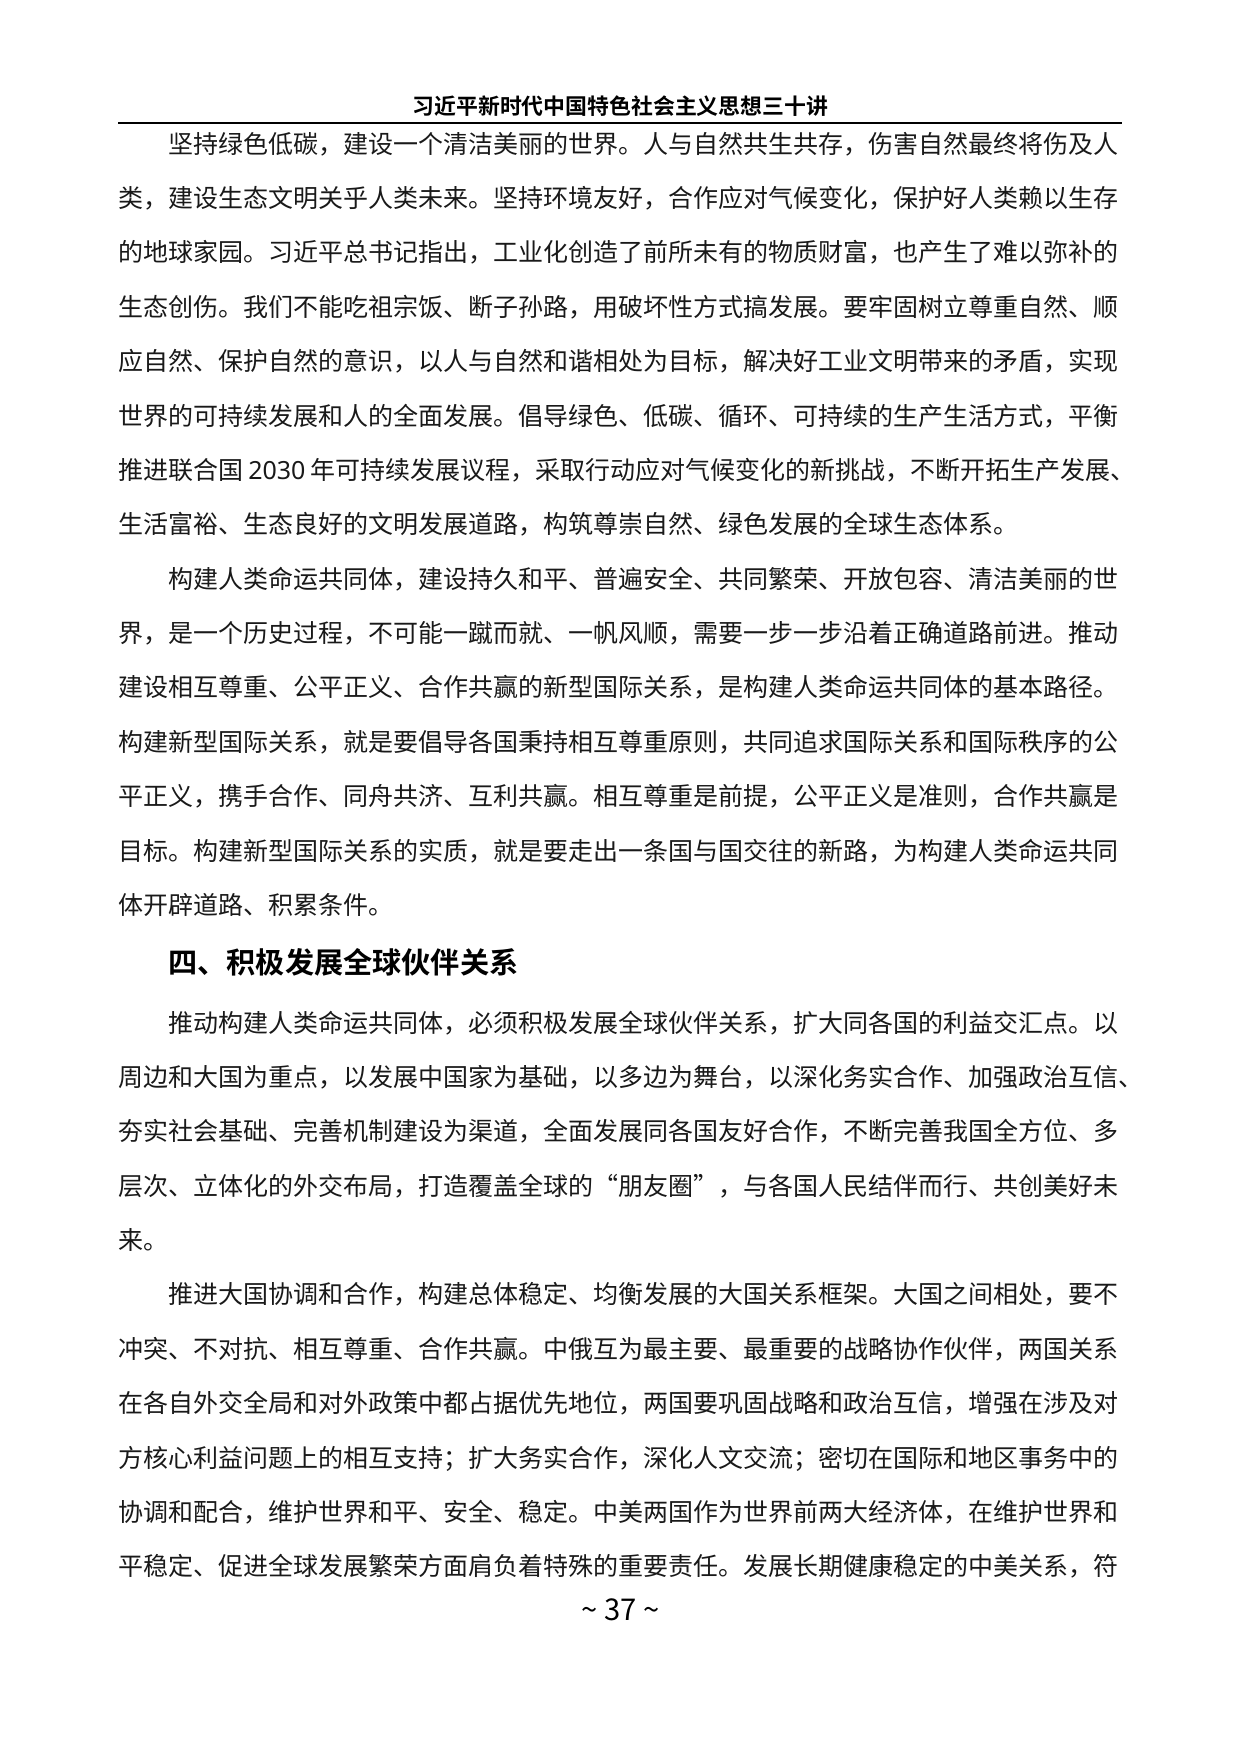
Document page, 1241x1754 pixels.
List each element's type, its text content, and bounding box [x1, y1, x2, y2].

text 坚持绿色低碳，建设一个清洁美丽的世界。人与自然共生共存，伤害自然最终将伤及人类，建设生态文明关乎人类未来。坚持环境友好，合作应对气候变化，保护好人类赖以生存的地球家园。习近平总书记指出，工业化创造了前所未有的物质财富，也产生了难以弥补的生态创伤。我们不能吃祖宗饭、断子孙路，用破坏性方式搞发展。要牢固树立尊重自然、顺应自然、保护自然的意识，以人与自然和谐相处为目标，解决好工业文明带来的矛盾，实现世界的可持续发展和人的全面发展。倡导绿色、低碳、循环、可持续的生产生活方式，平衡推进联合国2030年可持续发展议程，采取行动应对气候变化的新挑战，不断开拓生产发展、生活富裕、生态良好的文明发展道路，构筑尊崇自然、绿色发展的全球生态体系。 [118, 124, 1122, 541]
text 四、积极发展全球伙伴关系 [118, 940, 1122, 982]
text 构建人类命运共同体，建设持久和平、普遍安全、共同繁荣、开放包容、清洁美丽的世界，是一个历史过程，不可能一蹴而就、一帆风顺，需要一步一步沿着正确道路前进。推动建设相互尊重、公平正义、合作共赢的新型国际关系，是构建人类命运共同体的基本路径。构建新型国际关系，就是要倡导各国秉持相互尊重原则，共同追求国际关系和国际秩序的公平正义，携手合作、同舟共济、互利共赢。相互尊重是前提，公平正义是准则，合作共赢是目标。构建新型国际关系的实质，就是要走出一条国与国交往的新路，为构建人类命运共同体开辟道路、积累条件。 [118, 559, 1122, 922]
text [118, 1275, 1122, 1583]
text 推动构建人类命运共同体，必须积极发展全球伙伴关系，扩大同各国的利益交汇点。以周边和大国为重点，以发展中国家为基础，以多边为舞台，以深化务实合作、加强政治互信、夯实社会基础、完善机制建设为渠道，全面发展同各国友好合作，不断完善我国全方位、多层次、立体化的外交布局，打造覆盖全球的“朋友圈”，与各国人民结伴而行、共创美好未来。 [118, 1003, 1122, 1257]
